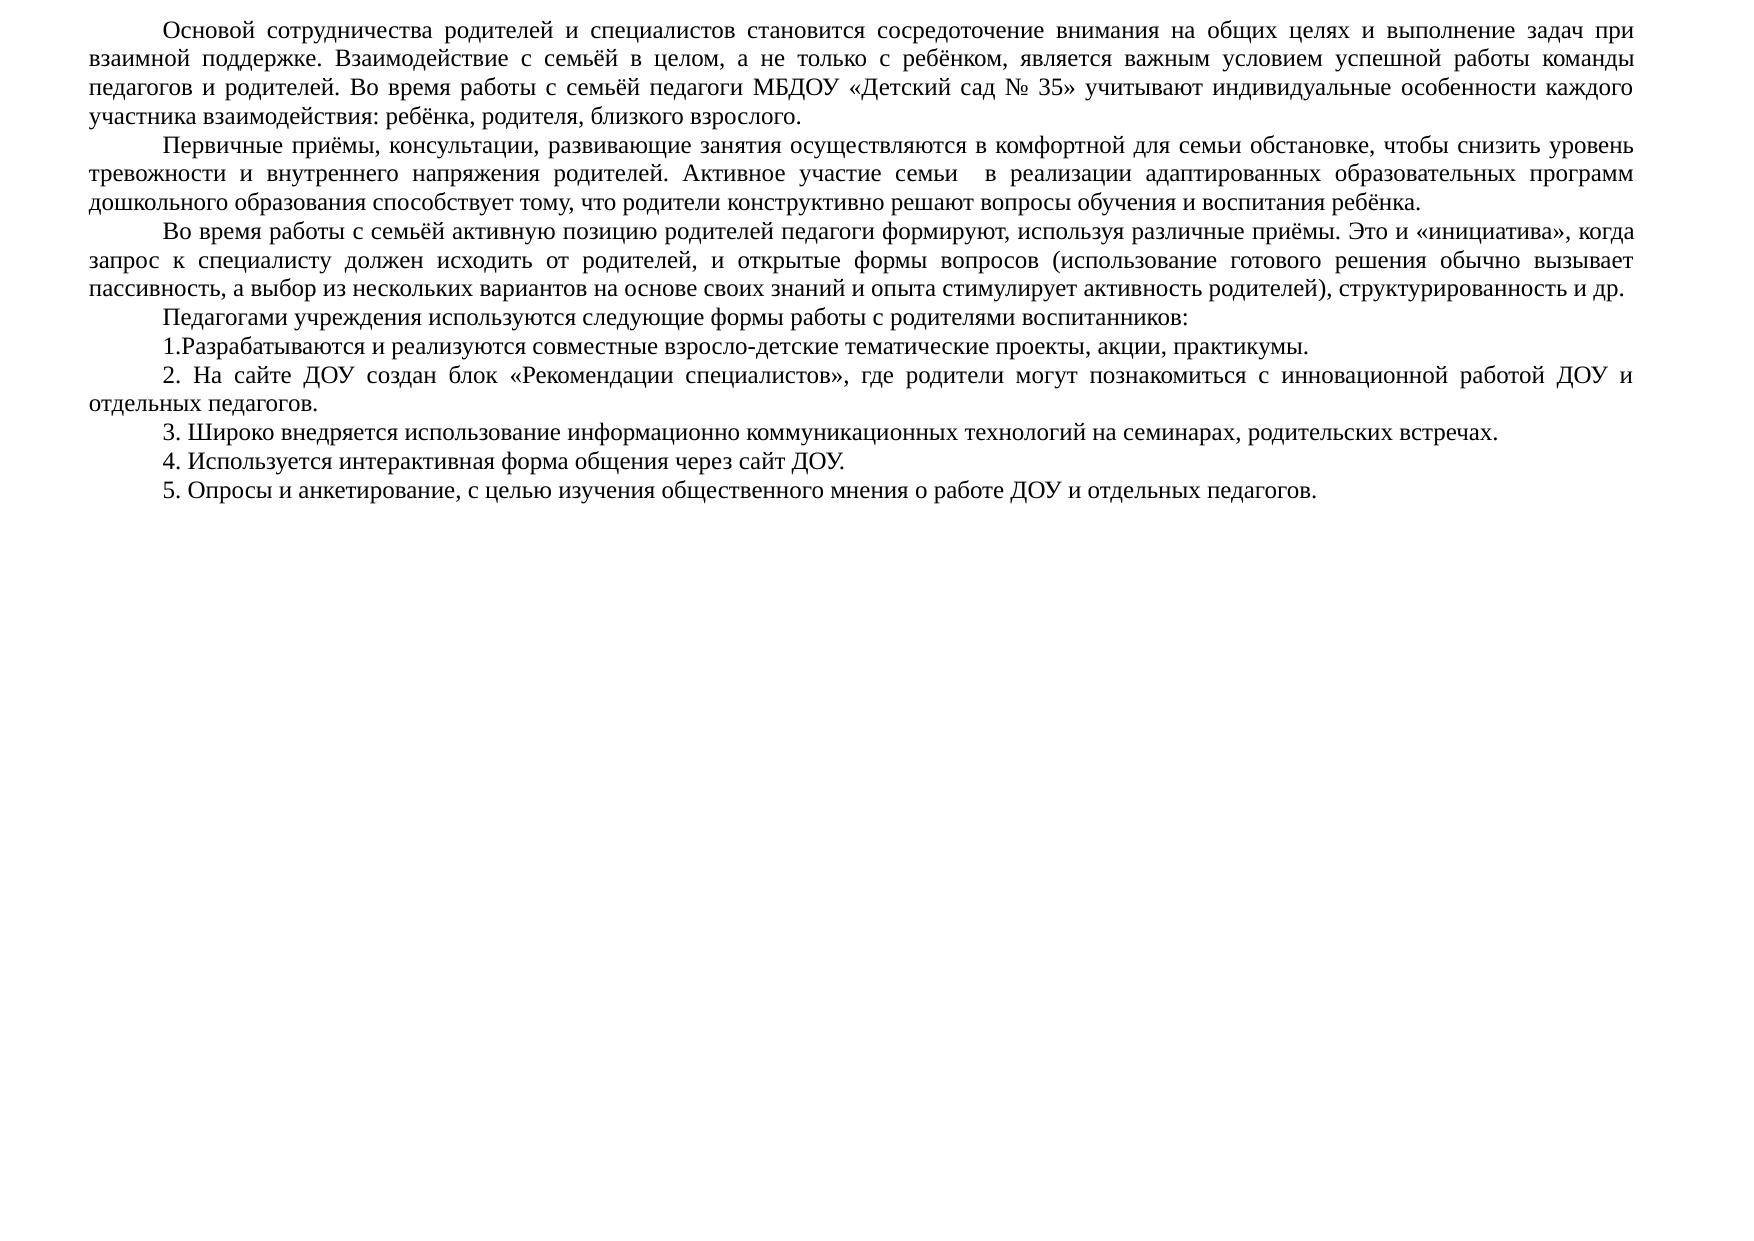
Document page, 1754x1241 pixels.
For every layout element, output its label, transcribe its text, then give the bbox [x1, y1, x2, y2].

text 1.Разрабатываются и реализуются совместные взросло-детские тематические проекты, акции, практикумы. [89, 331, 1636, 360]
text Первичные приёмы, консультации, развивающие занятия осуществляются в комфортной для семьи обстановке, чтобы снизить уровень тревожности и внутреннего напряжения родителей. Активное участие семьи в реализации адаптированных образовательных программ дошкольного образования способствует тому, что родители конструктивно решают вопросы обучения и воспитания ребёнка. [89, 130, 1636, 216]
text 5. Опросы и анкетирование, с целью изучения общественного мнения о работе ДОУ и отдельных педагогов. [89, 475, 1636, 503]
text 2. На сайте ДОУ создан блок «Рекомендации специалистов», где родители могут познакомиться с инновационной работой ДОУ и отдельных педагогов. [89, 360, 1636, 417]
text 4. Используется интерактивная форма общения через сайт ДОУ. [89, 446, 1636, 475]
text Педагогами учреждения используются следующие формы работы с родителями воспитанников: [89, 302, 1636, 331]
text Основой сотрудничества родителей и специалистов становится сосредоточение внимания на общих целях и выполнение задач при взаимной поддержке. Взаимодействие с семьёй в целом, а не только с ребёнком, является важным условием успешной работы команды педагогов и родителей. Во время работы с семьёй педагоги МБДОУ «Детский сад № 35» учитывают индивидуальные особенности каждого участника взаимодействия: ребёнка, родителя, близкого взрослого. [89, 15, 1636, 130]
text 3. Широко внедряется использование информационно коммуникационных технологий на семинарах, родительских встречах. [89, 417, 1636, 446]
text Во время работы с семьёй активную позицию родителей педагоги формируют, используя различные приёмы. Это и «инициатива», когда запрос к специалисту должен исходить от родителей, и открытые формы вопросов (использование готового решения обычно вызывает пассивность, а выбор из нескольких вариантов на основе своих знаний и опыта стимулирует активность родителей), структурированность и др. [89, 216, 1636, 302]
